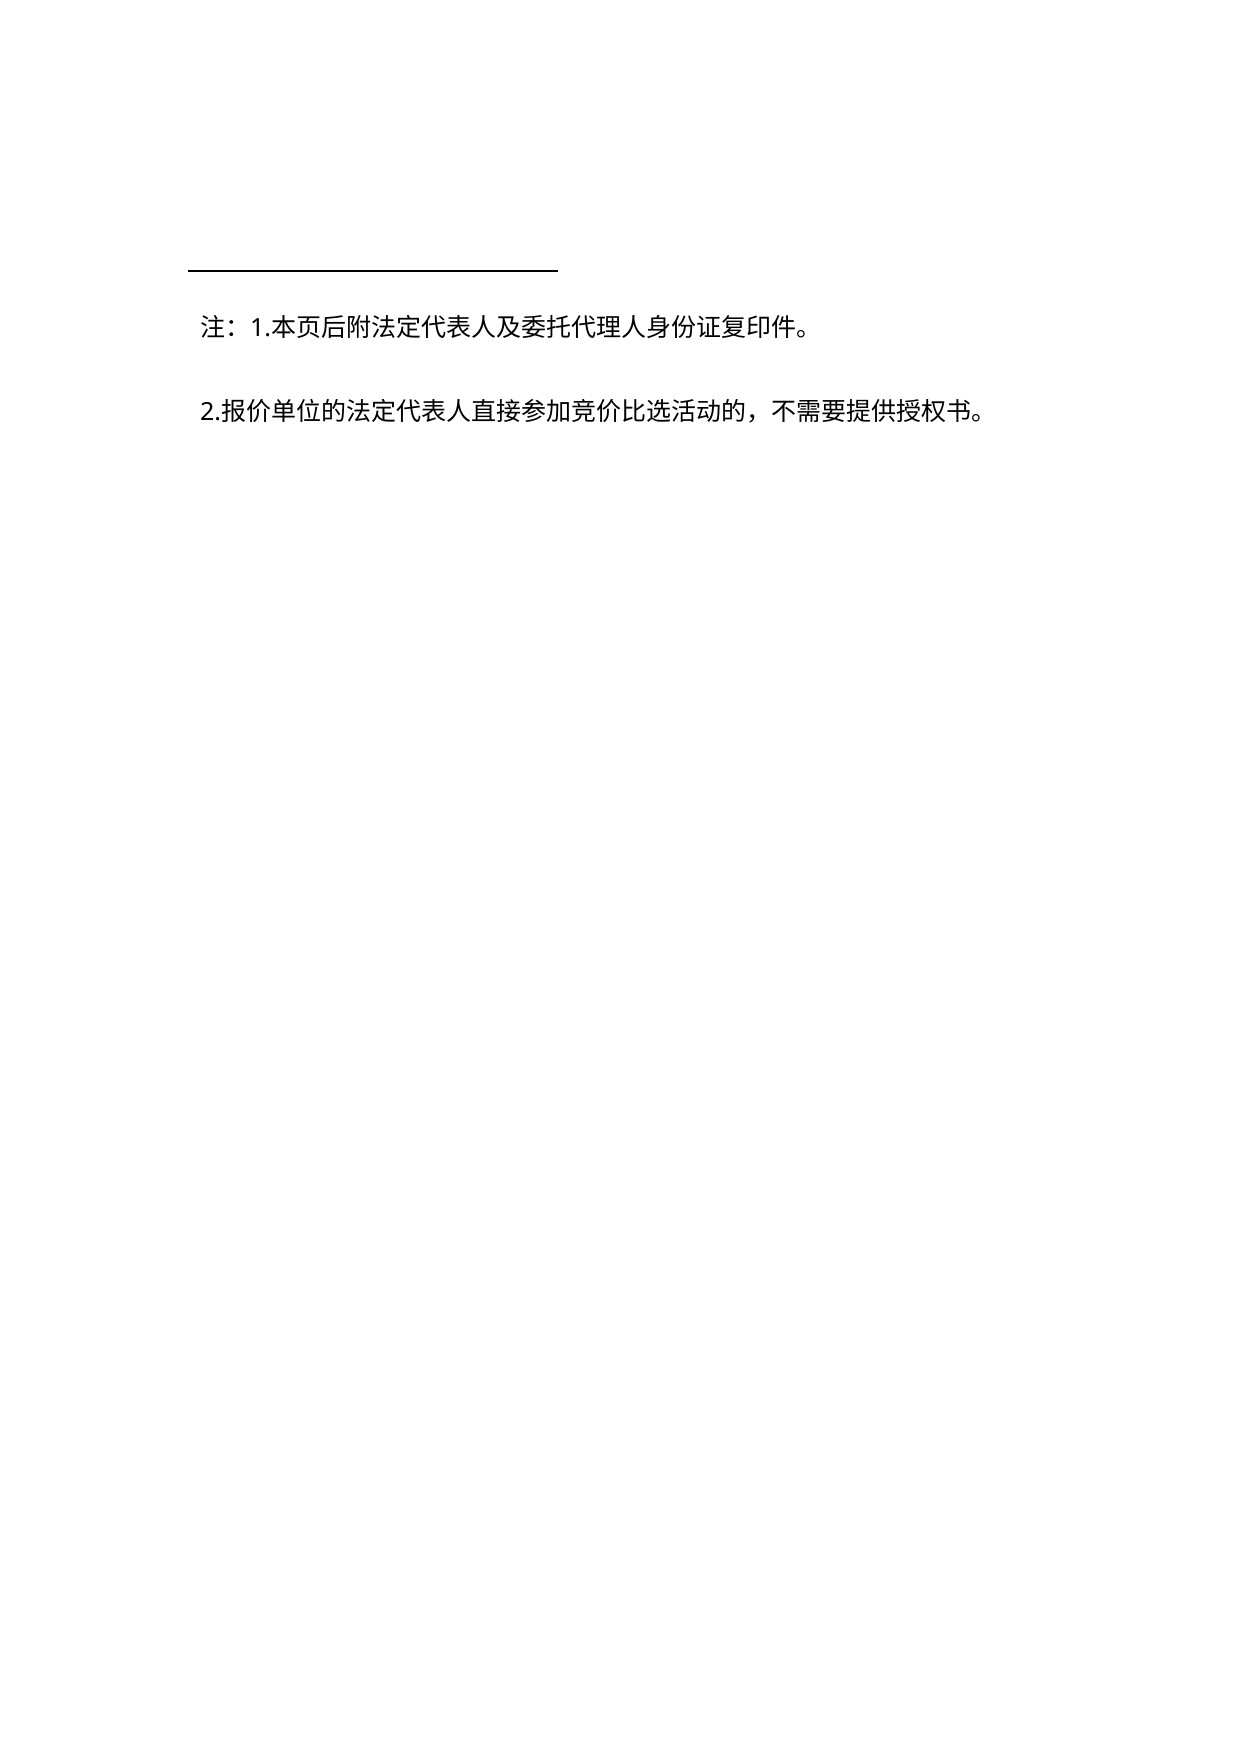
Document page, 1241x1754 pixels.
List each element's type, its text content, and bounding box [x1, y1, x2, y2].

text 2.报价单位的法定代表人直接参加竞价比选活动的，不需要提供授权书。 [187, 377, 1053, 442]
text 注：1.本页后附法定代表人及委托代理人身份证复印件。 [187, 293, 1053, 358]
